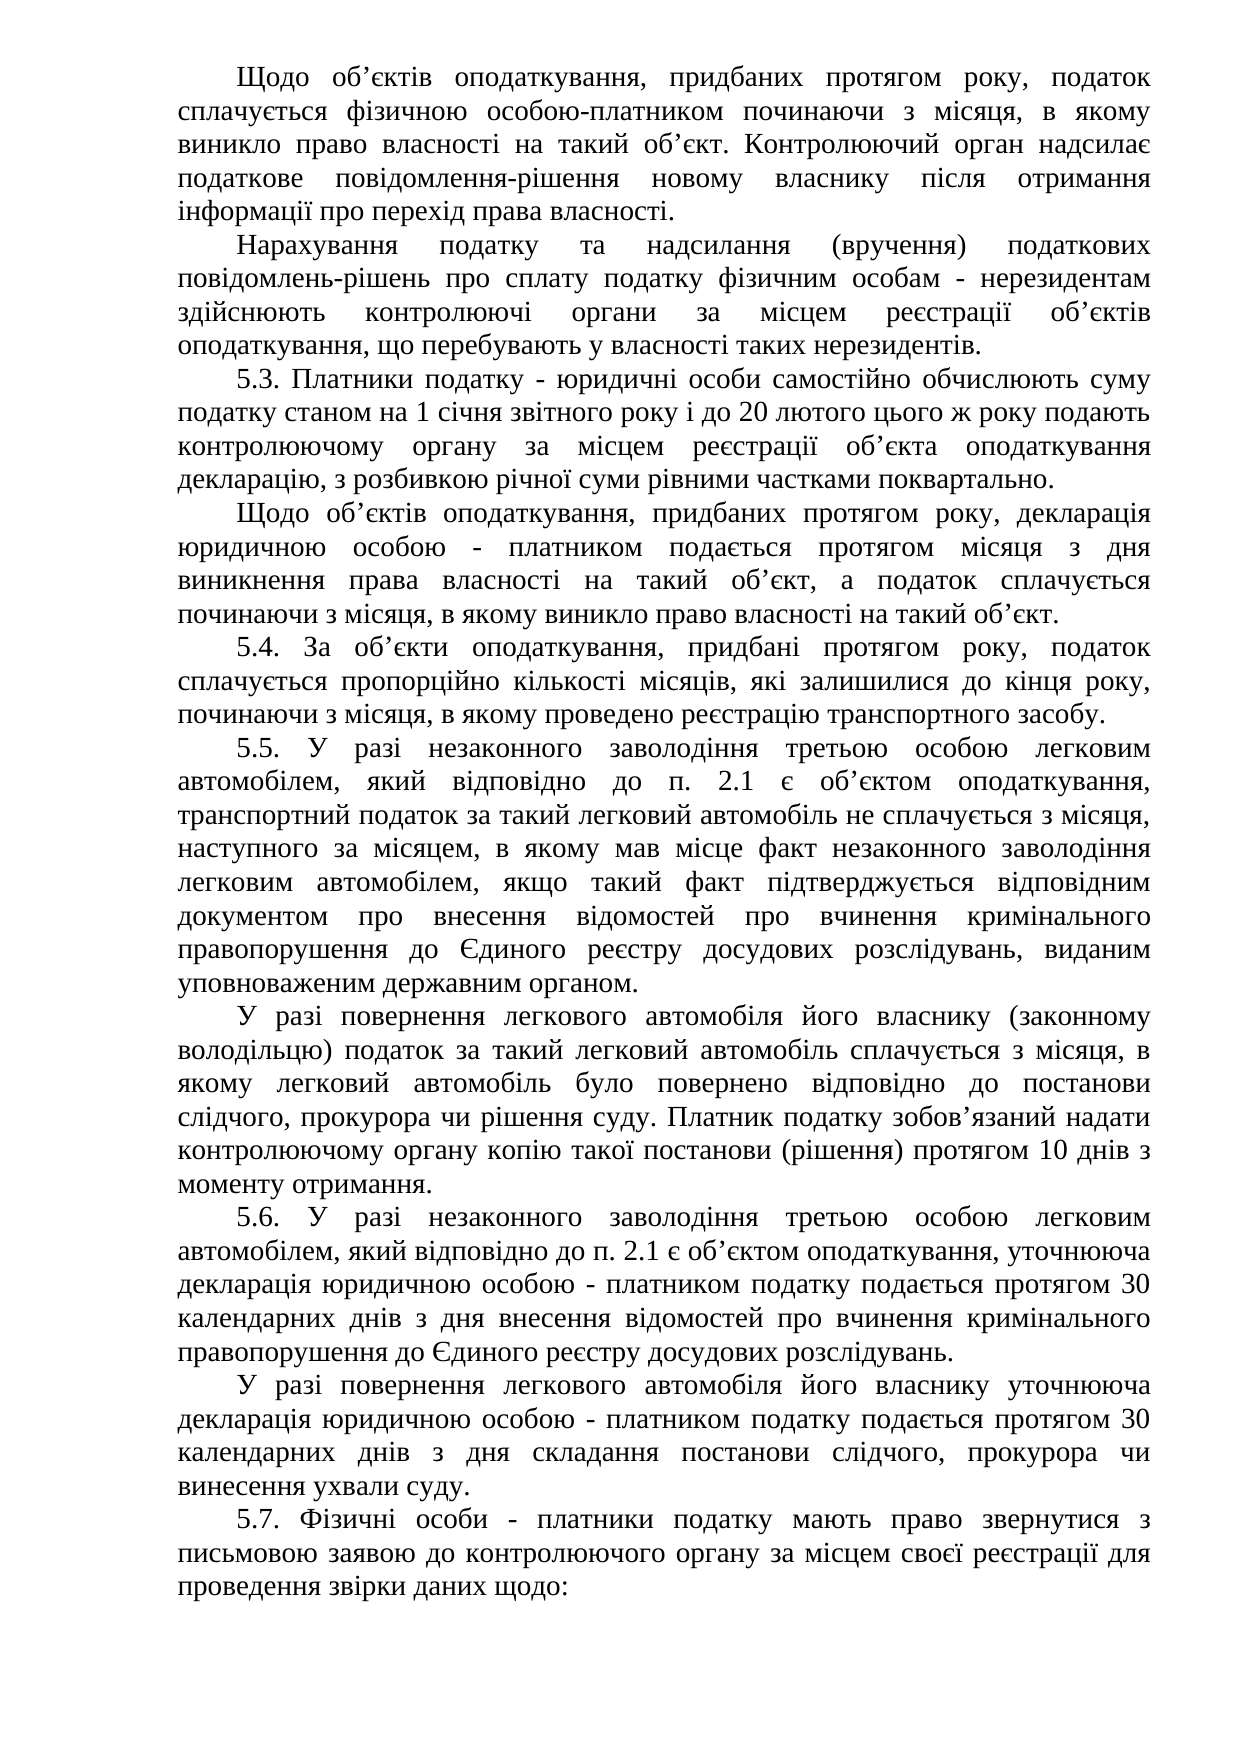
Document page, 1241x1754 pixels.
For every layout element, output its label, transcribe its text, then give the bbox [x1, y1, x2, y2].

text 5.6. У разі незаконного заволодіння третьою особою легковим автомобілем, який відповідно до п. 2.1 є об’єктом оподаткування, уточнююча декларація юридичною особою - платником податку подається протягом 30 календарних днів з дня внесення відомостей про вчинення кримінального правопорушення до Єдиного реєстру досудових розслідувань. [177, 1199, 1152, 1367]
text Щодо об’єктів оподаткування, придбаних протягом року, декларація юридичною особою - платником подається протягом місяця з дня виникнення права власності на такий об’єкт, а податок сплачується починаючи з місяця, в якому виникло право власності на такий об’єкт. [177, 495, 1152, 629]
text Щодо об’єктів оподаткування, придбаних протягом року, податок сплачується фізичною особою-платником починаючи з місяця, в якому виникло право власності на такий об’єкт. Контролюючий орган надсилає податкове повідомлення-рішення новому власнику після отримання інформації про перехід права власності. [177, 59, 1152, 227]
text 5.5. У разі незаконного заволодіння третьою особою легковим автомобілем, який відповідно до п. 2.1 є об’єктом оподаткування, транспортний податок за такий легковий автомобіль не сплачується з місяця, наступного за місяцем, в якому мав місце факт незаконного заволодіння легковим автомобілем, якщо такий факт підтверджується відповідним документом про внесення відомостей про вчинення кримінального правопорушення до Єдиного реєстру досудових розслідувань, виданим уповноваженим державним органом. [177, 730, 1152, 998]
text Нарахування податку та надсилання (вручення) податкових повідомлень-рішень про сплату податку фізичним особам - нерезидентам здійснюють контролюючі органи за місцем реєстрації об’єктів оподаткування, що перебувають у власності таких нерезидентів. [177, 227, 1152, 361]
text У разі повернення легкового автомобіля його власнику (законному володільцю) податок за такий легковий автомобіль сплачується з місяця, в якому легковий автомобіль було повернено відповідно до постанови слідчого, прокурора чи рішення суду. Платник податку зобов’язаний надати контролюючому органу копію такої постанови (рішення) протягом 10 днів з моменту отримання. [177, 998, 1152, 1199]
text 5.7. Фізичні особи - платники податку мають право звернутися з письмовою заявою до контролюючого органу за місцем своєї реєстрації для проведення звірки даних щодо: [177, 1501, 1152, 1602]
text 5.4. За об’єкти оподаткування, придбані протягом року, податок сплачується пропорційно кількості місяців, які залишилися до кінця року, починаючи з місяця, в якому проведено реєстрацію транспортного засобу. [177, 629, 1152, 730]
text У разі повернення легкового автомобіля його власнику уточнююча декларація юридичною особою - платником податку подається протягом 30 календарних днів з дня складання постанови слідчого, прокурора чи винесення ухвали суду. [177, 1367, 1152, 1501]
text 5.3. Платники податку - юридичні особи самостійно обчислюють суму податку станом на 1 січня звітного року і до 20 лютого цього ж року подають контролюючому органу за місцем реєстрації об’єкта оподаткування декларацію, з розбивкою річної суми рівними частками поквартально. [177, 361, 1152, 495]
